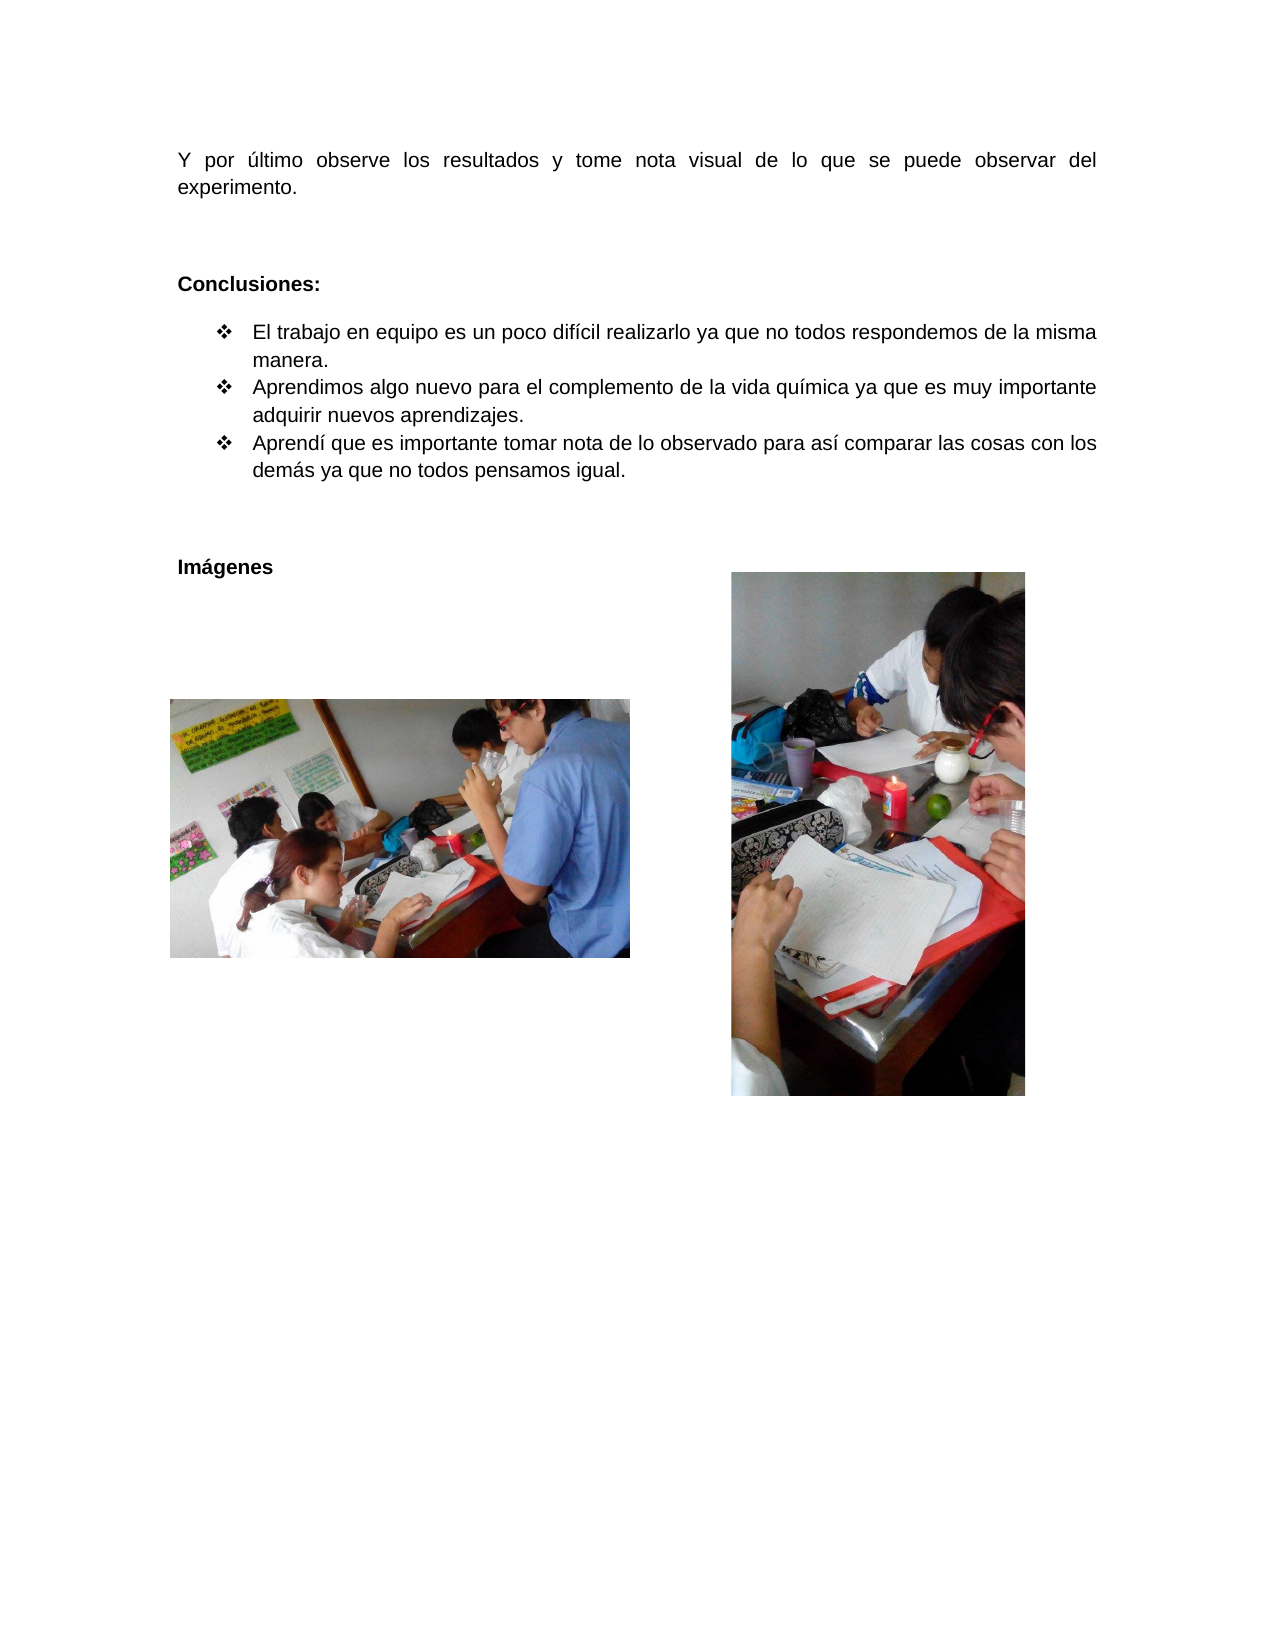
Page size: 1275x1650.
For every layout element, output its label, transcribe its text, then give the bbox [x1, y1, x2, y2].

list El trabajo en equipo es un poco difícil realizarlo ya que no todos respondemos de la misma manera. [215, 320, 1098, 372]
picture [170, 699, 630, 958]
list Aprendimos algo nuevo para el complemento de la vida química ya que es muy importante adquirir nuevos aprendizajes. [215, 375, 1098, 427]
list Aprendí que es importante tomar nota de lo observado para así comparar las cosas con los demás ya que no todos pensamos igual. [215, 430, 1098, 482]
text Conclusiones: [177, 272, 1098, 296]
picture [731, 572, 1025, 1096]
text Imágenes [177, 554, 1098, 578]
text Y por último observe los resultados y tome nota visual de lo que se puede observar del experimento. [177, 148, 1098, 199]
